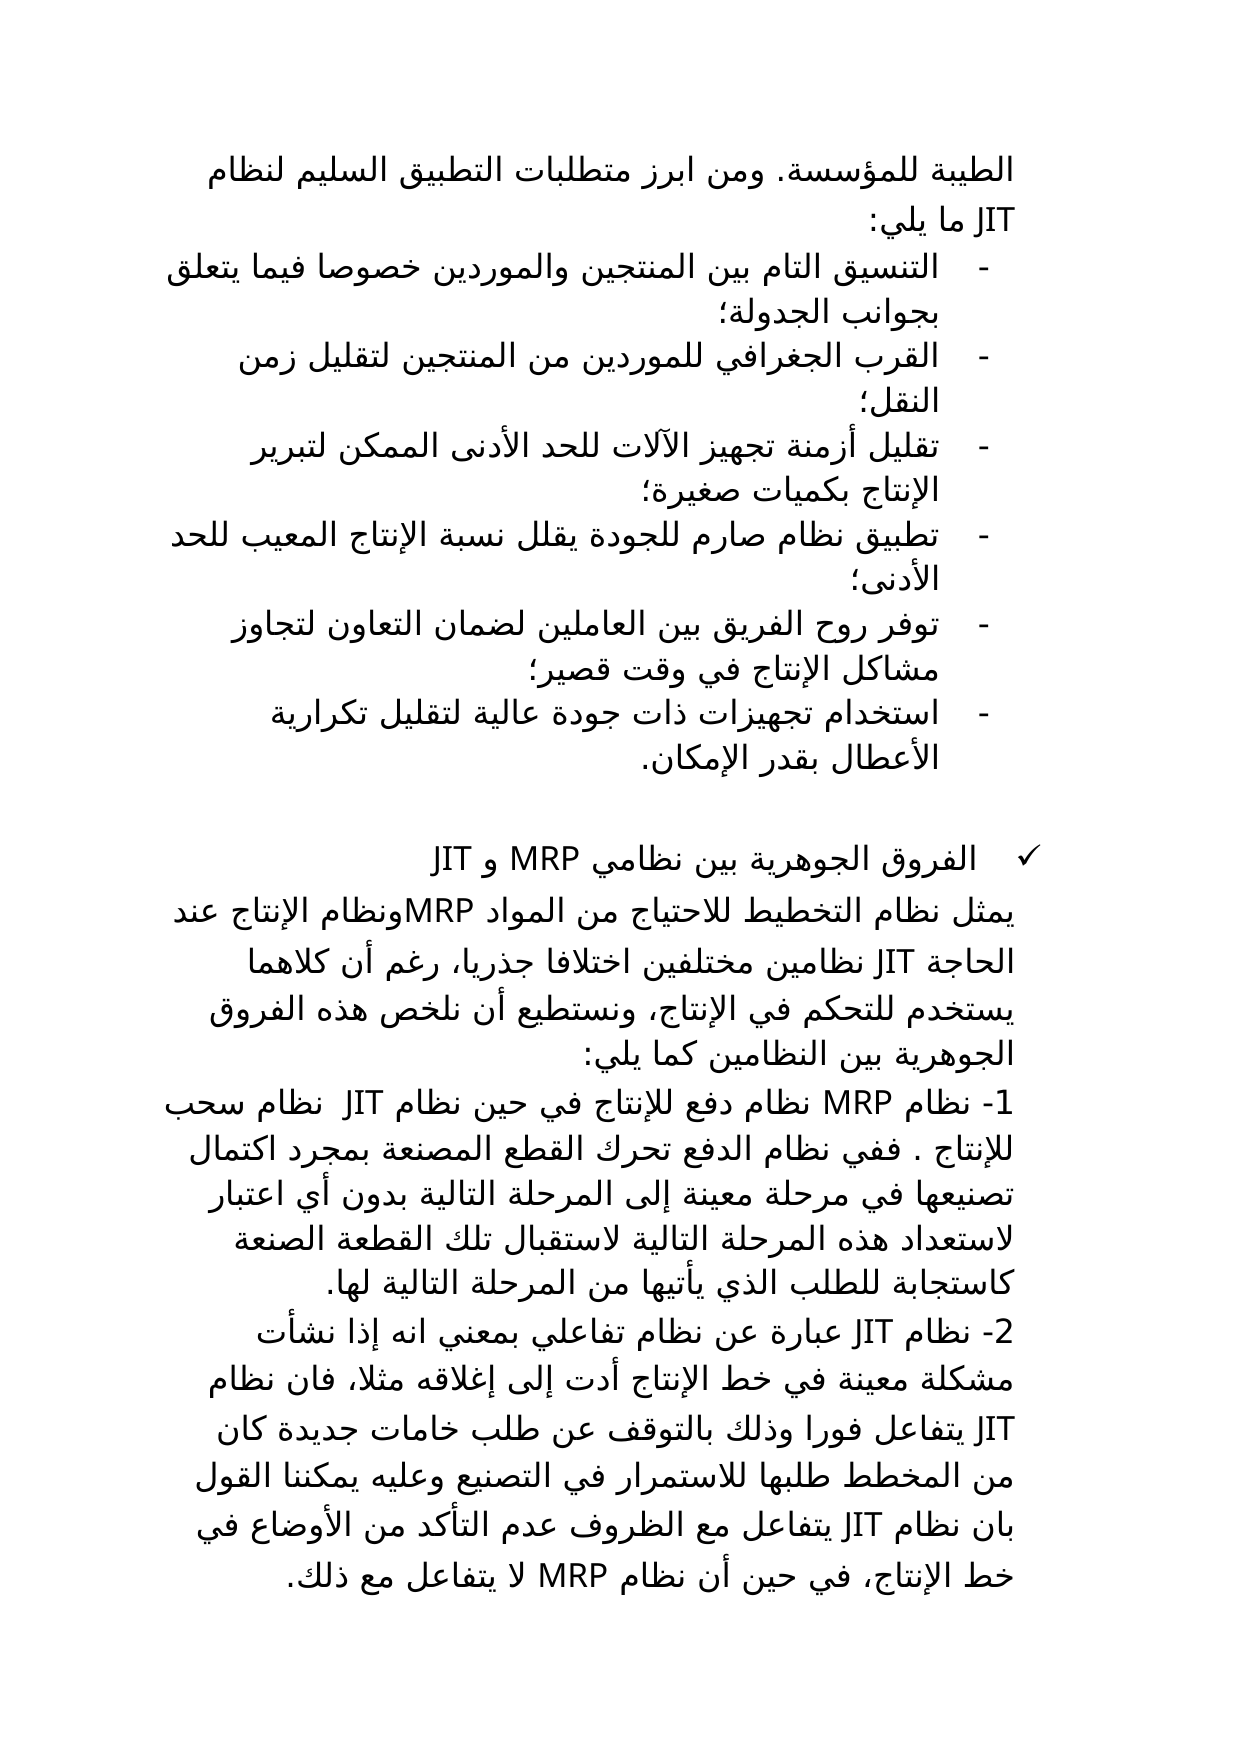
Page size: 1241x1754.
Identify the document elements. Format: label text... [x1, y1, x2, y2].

list الفروق الجوهرية بين نظامي MRP و JIT [162, 835, 1015, 880]
text 1- نظام MRP نظام دفع للإنتاج في حين نظام JIT نظام سحب للإنتاج . ففي نظام الدفع تحرك القطع المصنعة بمجرد اكتمال تصنيعها في مرحلة معينة إلى المرحلة التالية بدون أي اعتبار لاستعداد هذه المرحلة التالية لاستقبال تلك القطعة الصنعة كاستجابة للطلب الذي يأتيها من المرحلة التالية لها. [162, 1079, 1015, 1302]
text يمثل نظام التخطيط للاحتياج من المواد MRPونظام الإنتاج عند الحاجة JIT نظامين مختلفين اختلافا جذريا، رغم أن كلاهما يستخدم للتحكم في الإنتاج، ونستطيع أن نلخص هذه الفروق الجوهرية بين النظامين كما يلي: [162, 887, 1015, 1073]
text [162, 150, 1015, 241]
list توفر روح الفريق بين العاملين لضمان التعاون لتجاوز مشاكل الإنتاج في وقت قصير؛ [162, 604, 978, 688]
list استخدام تجهيزات ذات جودة عالية لتقليل تكرارية الأعطال بقدر الإمكان. [162, 694, 978, 777]
text 2- نظام JIT عبارة عن نظام تفاعلي بمعني انه إذا نشأت مشكلة معينة في خط الإنتاج أدت إلى إغلاقه مثلا، فان نظام JIT يتفاعل فورا وذلك بالتوقف عن طلب خامات جديدة كان من المخطط طلبها للاستمرار في التصنيع وعليه يمكننا القول بان نظام JIT يتفاعل مع الظروف عدم التأكد من الأوضاع في خط الإنتاج، في حين أن نظام MRP لا يتفاعل مع ذلك. [162, 1308, 1015, 1597]
list القرب الجغرافي للموردين من المنتجين لتقليل زمن النقل؛ [162, 337, 978, 420]
list التنسيق التام بين المنتجين والموردين خصوصا فيما يتعلق بجوانب الجدولة؛ [162, 248, 978, 331]
list تقليل أزمنة تجهيز الآلات للحد الأدنى الممكن لتبرير الإنتاج بكميات صغيرة؛ [162, 426, 978, 509]
list تطبيق نظام صارم للجودة يقلل نسبة الإنتاج المعيب للحد الأدنى؛ [162, 515, 978, 599]
